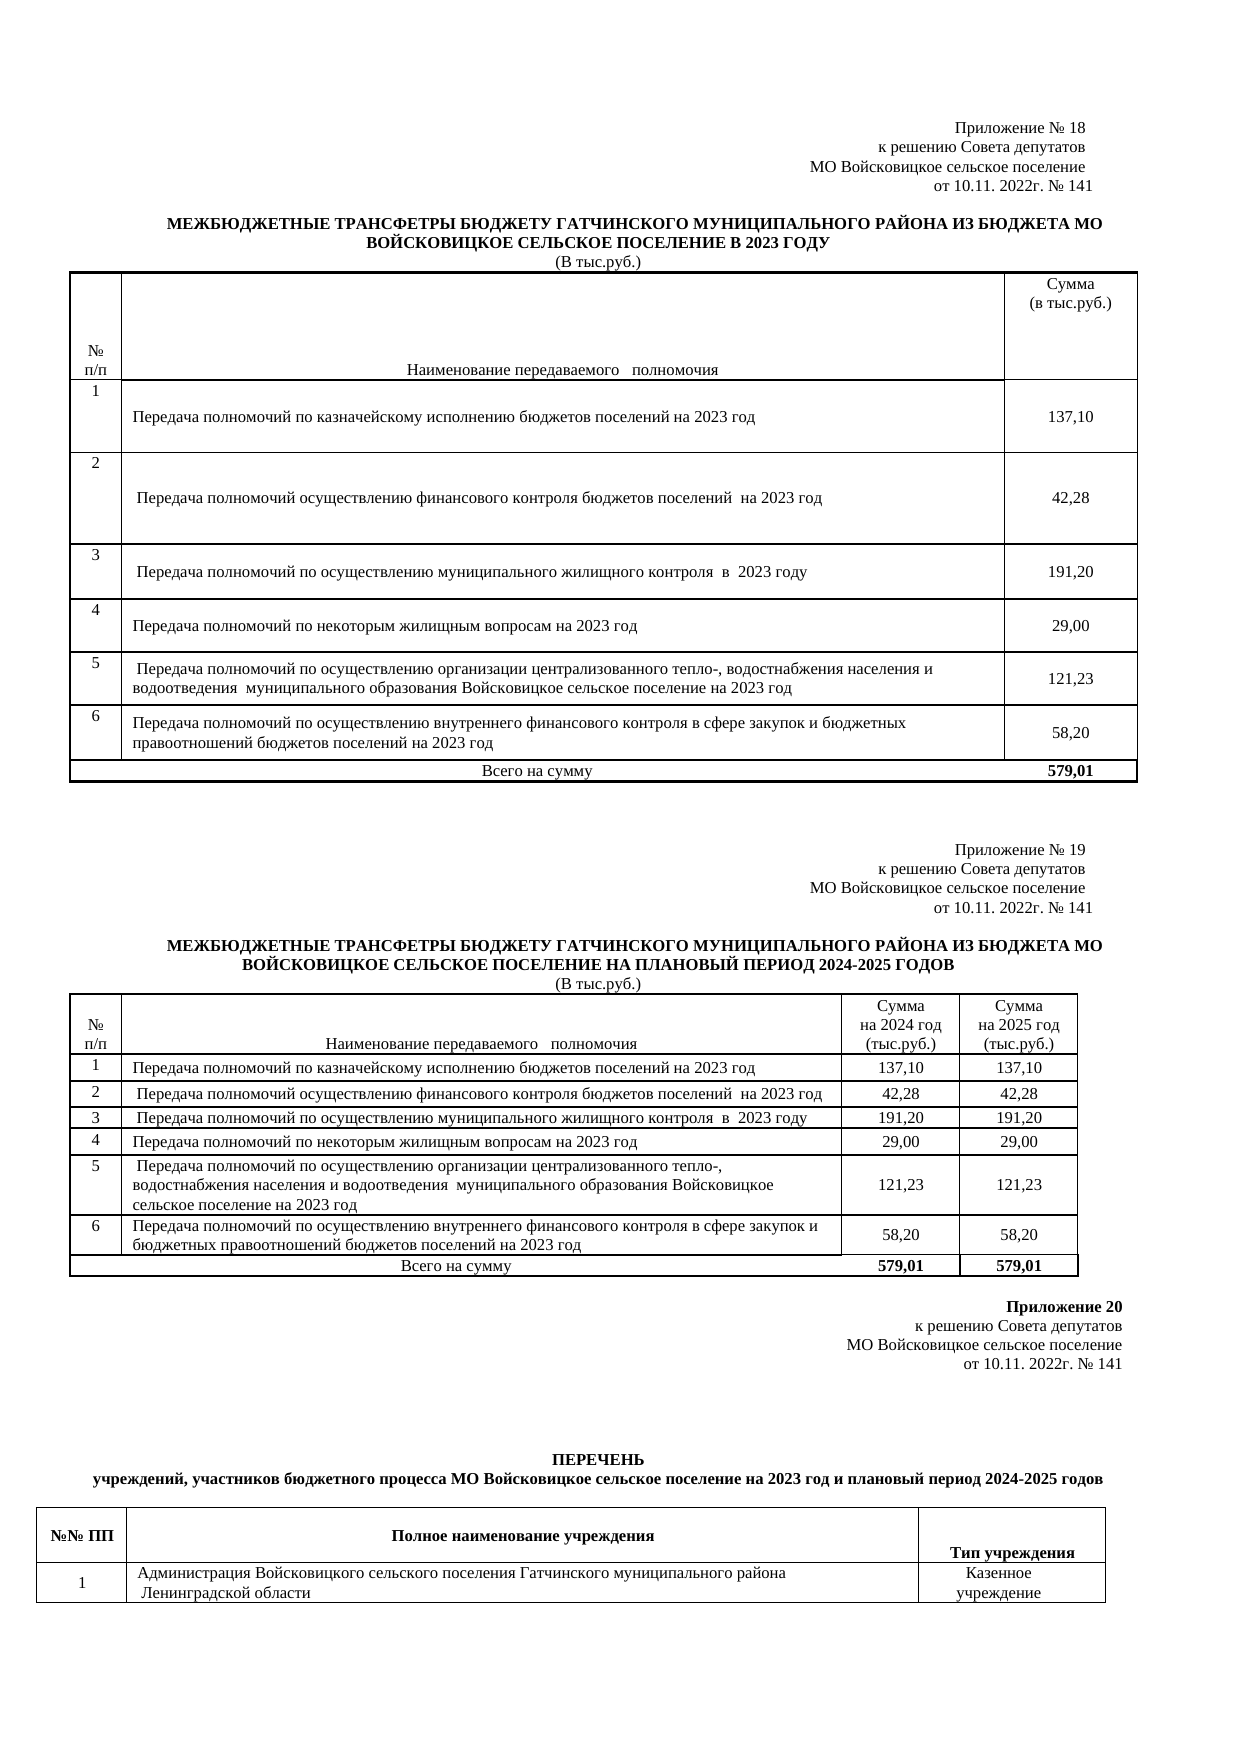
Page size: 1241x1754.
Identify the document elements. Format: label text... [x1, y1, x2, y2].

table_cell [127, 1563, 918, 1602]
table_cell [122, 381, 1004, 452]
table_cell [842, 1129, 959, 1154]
text МЕЖБЮДЖЕТНЫЕ ТРАНСФЕТРЫ БЮДЖЕТУ ГАТЧИНСКОГО МУНИЦИПАЛЬНОГО РАЙОНА ИЗ БЮДЖЕТА МО ВОЙСКОВИЦКОЕ СЕЛЬСКОЕ ПОСЕЛЕНИЕ НА ПЛАНОВЫЙ ПЕРИОД 2024-2025 ГОДОВ [74, 936, 1122, 974]
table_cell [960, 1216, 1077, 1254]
text учреждений, участников бюджетного процесса МО Войсковицкое сельское поселение на 2023 год и плановый период 2024-2025 годов [74, 1469, 1122, 1488]
text Приложение 20 [74, 1296, 1122, 1316]
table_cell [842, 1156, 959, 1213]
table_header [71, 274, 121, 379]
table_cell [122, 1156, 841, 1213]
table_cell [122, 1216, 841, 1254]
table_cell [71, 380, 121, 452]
text МО Войсковицкое сельское поселение [74, 156, 1086, 176]
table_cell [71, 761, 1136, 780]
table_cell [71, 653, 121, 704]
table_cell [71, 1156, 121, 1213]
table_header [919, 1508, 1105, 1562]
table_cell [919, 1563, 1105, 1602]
text от 10.11. 2022г. № 141 [74, 1354, 1122, 1373]
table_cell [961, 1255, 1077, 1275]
text ПЕРЕЧЕНЬ [74, 1450, 1122, 1469]
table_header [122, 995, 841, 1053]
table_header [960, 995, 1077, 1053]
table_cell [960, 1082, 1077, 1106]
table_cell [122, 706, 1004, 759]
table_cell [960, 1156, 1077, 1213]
text МЕЖБЮДЖЕТНЫЕ ТРАНСФЕТРЫ БЮДЖЕТУ ГАТЧИНСКОГО МУНИЦИПАЛЬНОГО РАЙОНА ИЗ БЮДЖЕТА МО ВОЙСКОВИЦКОЕ СЕЛЬСКОЕ ПОСЕЛЕНИЕ В 2023 ГОДУ [74, 214, 1122, 252]
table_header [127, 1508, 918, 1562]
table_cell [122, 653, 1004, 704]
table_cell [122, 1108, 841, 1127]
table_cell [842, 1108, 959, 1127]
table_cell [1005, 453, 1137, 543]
text Приложение № 18 [74, 118, 1086, 137]
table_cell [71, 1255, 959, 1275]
text к решению Совета депутатов [74, 859, 1086, 878]
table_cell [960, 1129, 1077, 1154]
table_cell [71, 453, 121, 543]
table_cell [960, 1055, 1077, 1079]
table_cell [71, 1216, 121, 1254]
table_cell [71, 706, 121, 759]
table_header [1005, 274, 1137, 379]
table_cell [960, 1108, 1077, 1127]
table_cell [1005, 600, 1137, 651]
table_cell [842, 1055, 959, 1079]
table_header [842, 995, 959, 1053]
text от 10.11. 2022г. № 141 [74, 897, 1093, 917]
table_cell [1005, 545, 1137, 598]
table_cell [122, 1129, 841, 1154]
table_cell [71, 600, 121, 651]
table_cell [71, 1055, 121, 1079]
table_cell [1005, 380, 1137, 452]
text МО Войсковицкое сельское поселение [74, 878, 1086, 897]
text (В тыс.руб.) [74, 252, 1122, 271]
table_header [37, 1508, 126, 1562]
text от 10.11. 2022г. № 141 [74, 176, 1093, 195]
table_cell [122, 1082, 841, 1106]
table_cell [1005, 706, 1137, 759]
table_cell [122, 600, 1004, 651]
text (В тыс.руб.) [74, 974, 1122, 993]
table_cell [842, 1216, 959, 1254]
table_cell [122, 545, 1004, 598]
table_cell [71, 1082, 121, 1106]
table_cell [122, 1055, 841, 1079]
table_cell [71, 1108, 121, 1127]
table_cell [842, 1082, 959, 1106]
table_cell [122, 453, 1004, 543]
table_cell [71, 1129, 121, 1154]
text МО Войсковицкое сельское поселение [74, 1335, 1122, 1354]
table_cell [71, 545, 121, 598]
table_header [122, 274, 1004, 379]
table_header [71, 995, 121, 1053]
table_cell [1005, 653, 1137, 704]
text к решению Совета депутатов [74, 137, 1086, 156]
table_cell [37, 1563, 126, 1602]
text к решению Совета депутатов [74, 1316, 1122, 1335]
text Приложение № 19 [74, 840, 1086, 859]
